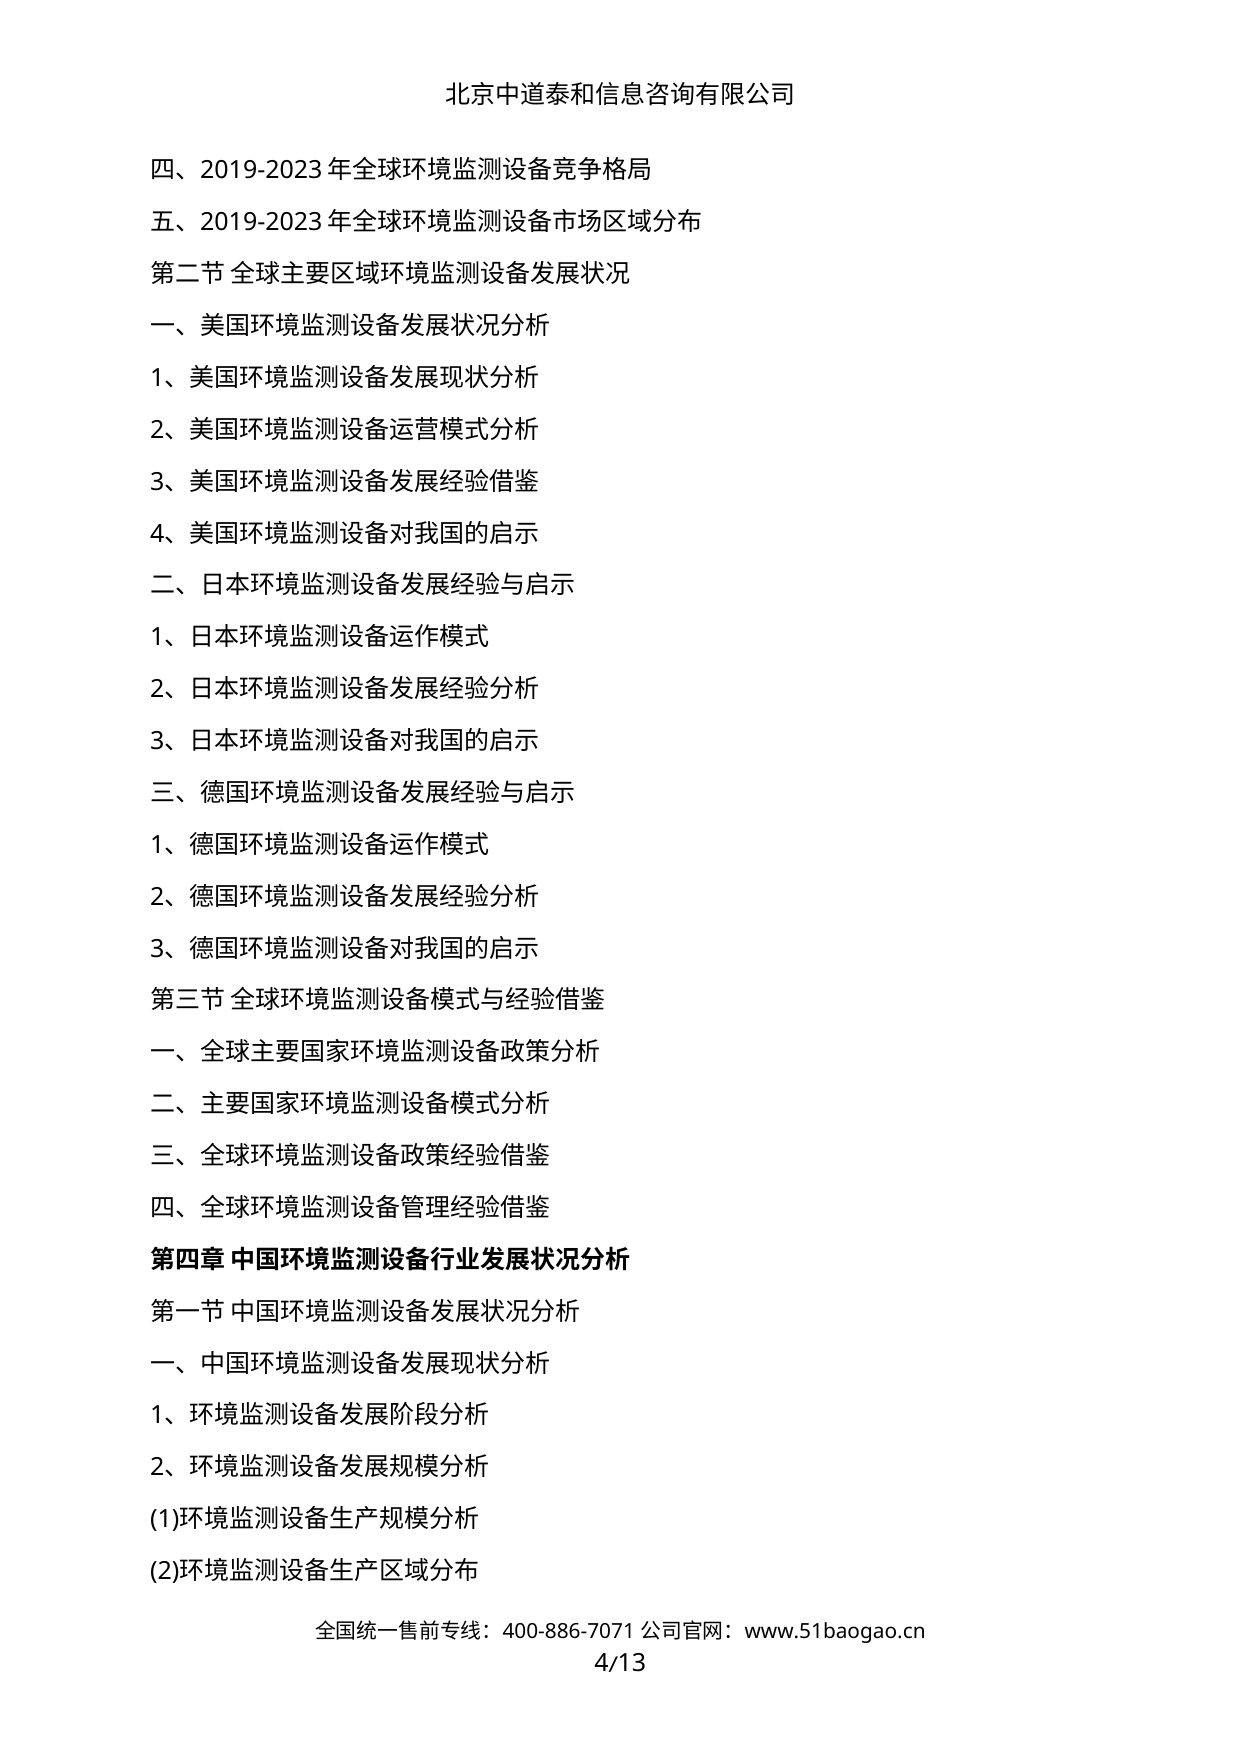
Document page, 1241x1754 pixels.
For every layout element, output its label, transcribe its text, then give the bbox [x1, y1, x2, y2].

text 3、德国环境监测设备对我国的启示 [150, 928, 1090, 964]
text 3、日本环境监测设备对我国的启示 [150, 721, 1090, 757]
text 2、日本环境监测设备发展经验分析 [150, 669, 1090, 705]
text 一、中国环境监测设备发展现状分析 [150, 1343, 1090, 1379]
text 1、德国环境监测设备运作模式 [150, 824, 1090, 861]
text (2)环境监测设备生产区域分布 [150, 1551, 1090, 1587]
text 1、美国环境监测设备发展现状分析 [150, 357, 1090, 394]
text 五、2019-2023年全球环境监测设备市场区域分布 [150, 202, 1090, 238]
text 一、美国环境监测设备发展状况分析 [150, 306, 1090, 342]
text 2、美国环境监测设备运营模式分析 [150, 409, 1090, 446]
text 二、主要国家环境监测设备模式分析 [150, 1084, 1090, 1120]
text 1、日本环境监测设备运作模式 [150, 617, 1090, 653]
text 2、环境监测设备发展规模分析 [150, 1447, 1090, 1483]
text 三、全球环境监测设备政策经验借鉴 [150, 1136, 1090, 1172]
text 3、美国环境监测设备发展经验借鉴 [150, 461, 1090, 497]
text 第四章 中国环境监测设备行业发展状况分析 [150, 1239, 1090, 1276]
text 2、德国环境监测设备发展经验分析 [150, 876, 1090, 912]
text (1)环境监测设备生产规模分析 [150, 1499, 1090, 1535]
text 四、全球环境监测设备管理经验借鉴 [150, 1187, 1090, 1224]
text 第一节 中国环境监测设备发展状况分析 [150, 1291, 1090, 1327]
text 1、环境监测设备发展阶段分析 [150, 1395, 1090, 1431]
text 第三节 全球环境监测设备模式与经验借鉴 [150, 980, 1090, 1016]
text 二、日本环境监测设备发展经验与启示 [150, 565, 1090, 601]
text 四、2019-2023年全球环境监测设备竞争格局 [150, 150, 1090, 186]
text 第二节 全球主要区域环境监测设备发展状况 [150, 254, 1090, 290]
text 一、全球主要国家环境监测设备政策分析 [150, 1032, 1090, 1068]
text 三、德国环境监测设备发展经验与启示 [150, 772, 1090, 809]
text 4、美国环境监测设备对我国的启示 [150, 513, 1090, 549]
